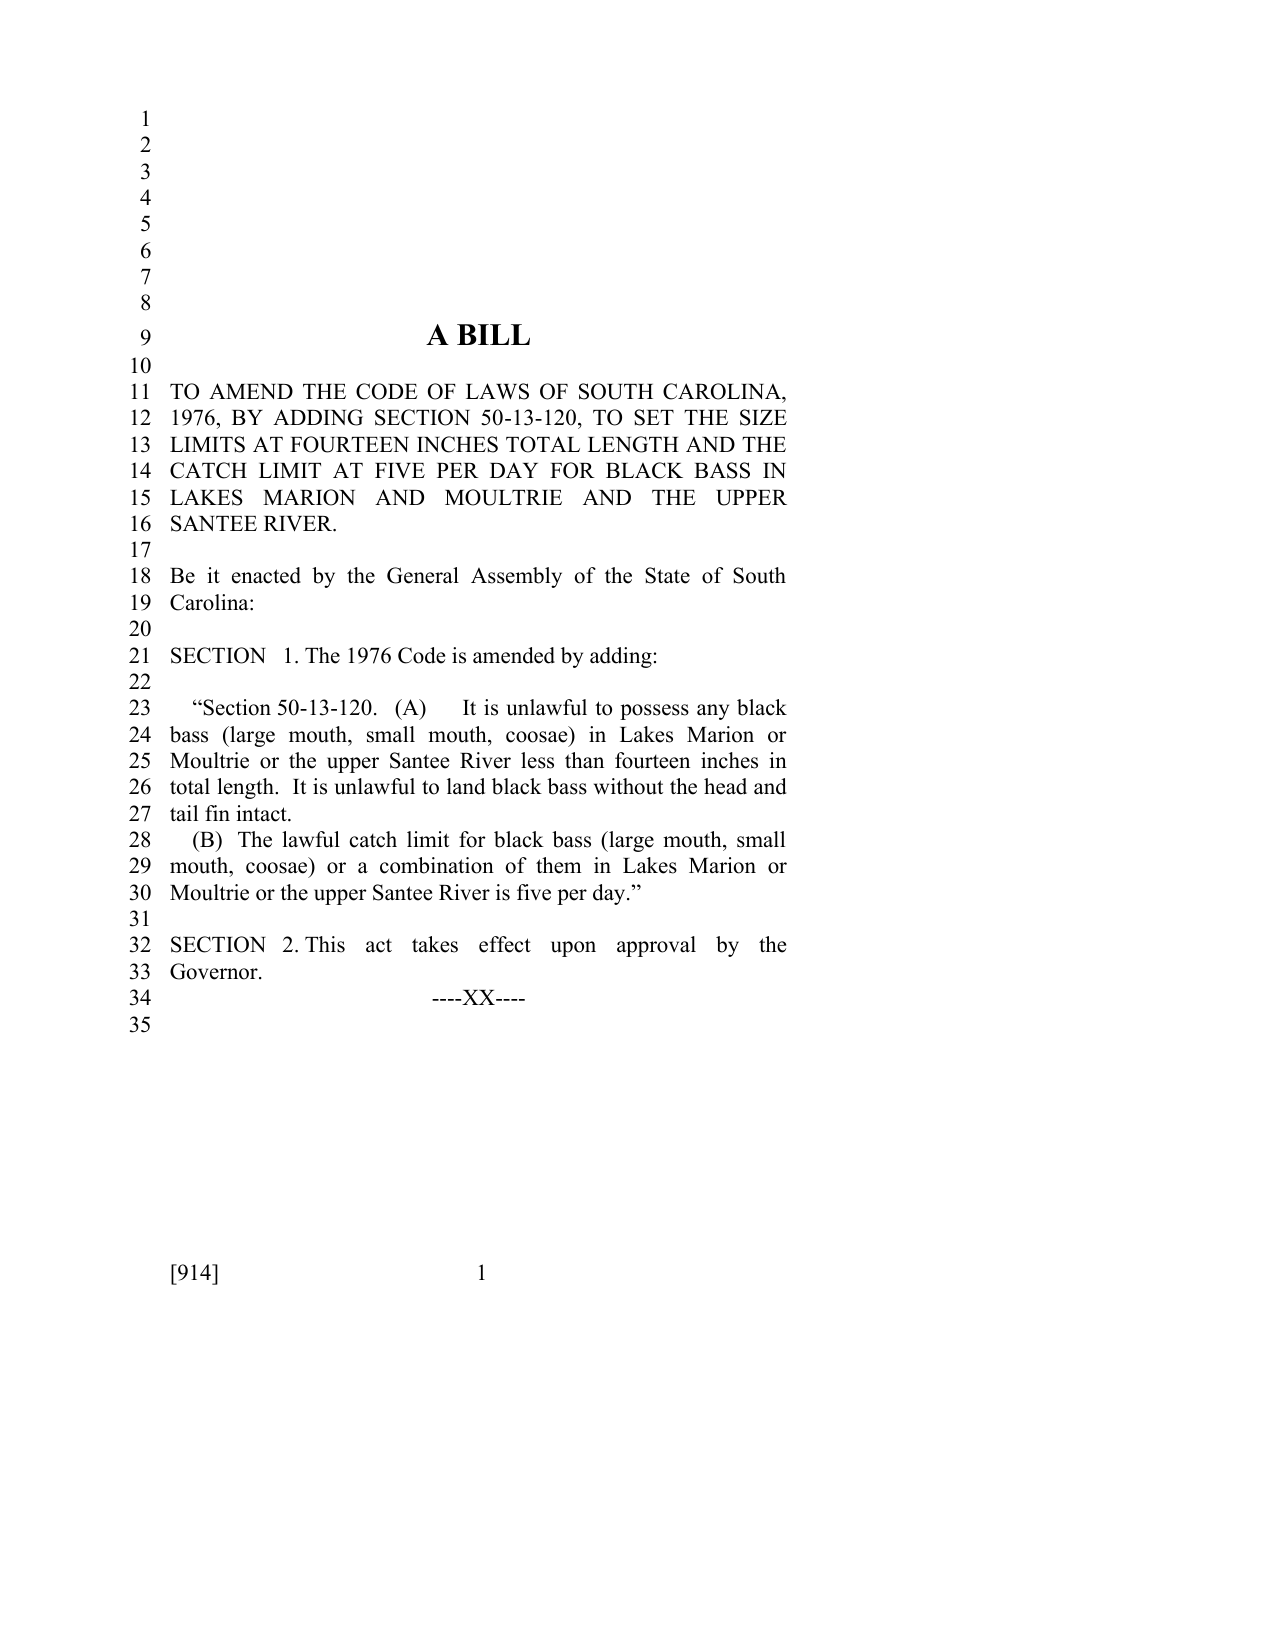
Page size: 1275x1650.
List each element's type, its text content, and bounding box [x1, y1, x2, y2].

text (B) The lawful catch limit for black bass (large mouth, small mouth, coosae) or a combination of them in Lakes Marion or Moultrie or the upper Santee River is five per day.” [169, 826, 787, 905]
text Be it enacted by the General Assembly of the State of South Carolina: [169, 563, 787, 615]
text TO AMEND THE CODE OF LAWS OF SOUTH CAROLINA, 1976, BY ADDING SECTION 50-13-120, TO SET THE SIZE LIMITS AT FOURTEEN INCHES TOTAL LENGTH AND THE CATCH LIMIT AT FIVE PER DAY FOR BLACK BASS IN LAKES MARION AND MOULTRIE AND THE UPPER SANTEE RIVER. [169, 378, 787, 536]
text ----XX---- [169, 984, 787, 1011]
text “Section 50-13-120. (A) It is unlawful to possess any black bass (large mouth, small mouth, coosae) in Lakes Marion or Moultrie or the upper Santee River less than fourteen inches in total length. It is unlawful to land black bass without the head and tail fin intact. [169, 694, 787, 826]
text A BILL [169, 316, 787, 352]
text SECTION 1. The 1976 Code is amended by adding: [169, 642, 787, 668]
text SECTION 2. This act takes effect upon approval by the Governor. [169, 932, 787, 984]
